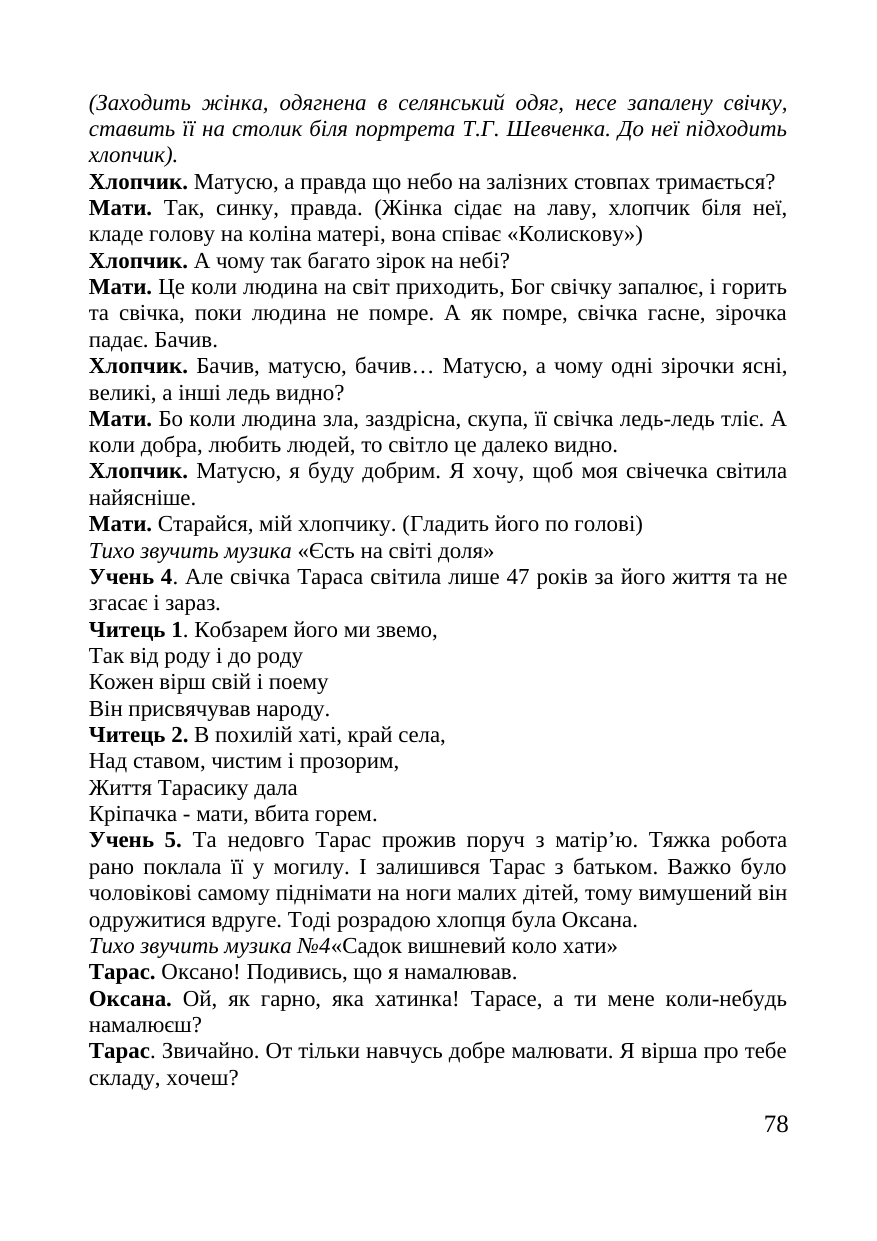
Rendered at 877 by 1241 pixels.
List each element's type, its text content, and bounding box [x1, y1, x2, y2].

text Тарас. Звичайно. От тільки навчусь добре малювати. Я вірша про тебе складу, хочеш? [89, 1037, 788, 1090]
text Мати. Так, синку, правда. (Жінка сідає на лаву, хлопчик біля неї, кладе голову на коліна матері, вона співає «Колискову») [89, 194, 788, 247]
text Хлопчик. Матусю, я буду добрим. Я хочу, щоб моя свічечка світила найясніше. [89, 458, 788, 510]
text Читець 1. Кобзарем його ми звемо, [89, 616, 788, 642]
text Життя Тарасику дала [89, 774, 788, 800]
text Тарас. Оксано! Подивись, що я намалював. [89, 958, 788, 985]
text Мати. Старайся, мій хлопчику. (Гладить його по голові) [89, 510, 788, 537]
text Мати. Бо коли людина зла, заздрісна, скупа, її свічка ледь-ледь тліє. А коли добра, любить людей, то світло це далеко видно. [89, 405, 788, 458]
text Мати. Це коли людина на світ приходить, Бог свічку запалює, і горить та свічка, поки людина не помре. А як помре, свічка гасне, зірочка падає. Бачив. [89, 273, 788, 352]
text Він присвячував народу. [89, 695, 788, 721]
text Кріпачка - мати, вбита горем. [89, 800, 788, 827]
text Читець 2. В похилій хаті, край села, [89, 721, 788, 747]
text Хлопчик. А чому так багато зірок на небі? [89, 247, 788, 273]
text Оксана. Ой, як гарно, яка хатинка! Тарасе, а ти мене коли-небудь намалюєш? [89, 985, 788, 1037]
text Над ставом, чистим і прозорим, [89, 747, 788, 774]
text Тихо звучить музика №4«Садок вишневий коло хати» [89, 932, 788, 958]
text Хлопчик. Матусю, а правда що небо на залізних стовпах тримається? [89, 168, 788, 194]
text (Заходить жінка, одягнена в селянський одяг, несе запалену свічку, ставить її на столик біля портрета Т.Г. Шевченка. До неї підходить хлопчик). [89, 89, 788, 168]
text Учень 4. Але свічка Тараса світила лише 47 років за його життя та не згасає і зараз. [89, 563, 788, 616]
text Учень 5. Та недовго Тарас прожив поруч з матір’ю. Тяжка робота рано поклала її у могилу. І залишився Тарас з батьком. Важко було чоловікові самому піднімати на ноги малих дітей, тому вимушений він одружитися вдруге. Тоді розрадою хлопця була Оксана. [89, 827, 788, 932]
text Так від роду і до роду [89, 642, 788, 668]
text Хлопчик. Бачив, матусю, бачив… Матусю, а чому одні зірочки ясні, великі, а інші ледь видно? [89, 352, 788, 405]
text Тихо звучить музика «Єсть на світі доля» [89, 537, 788, 563]
text Кожен вірш свій і поему [89, 668, 788, 695]
